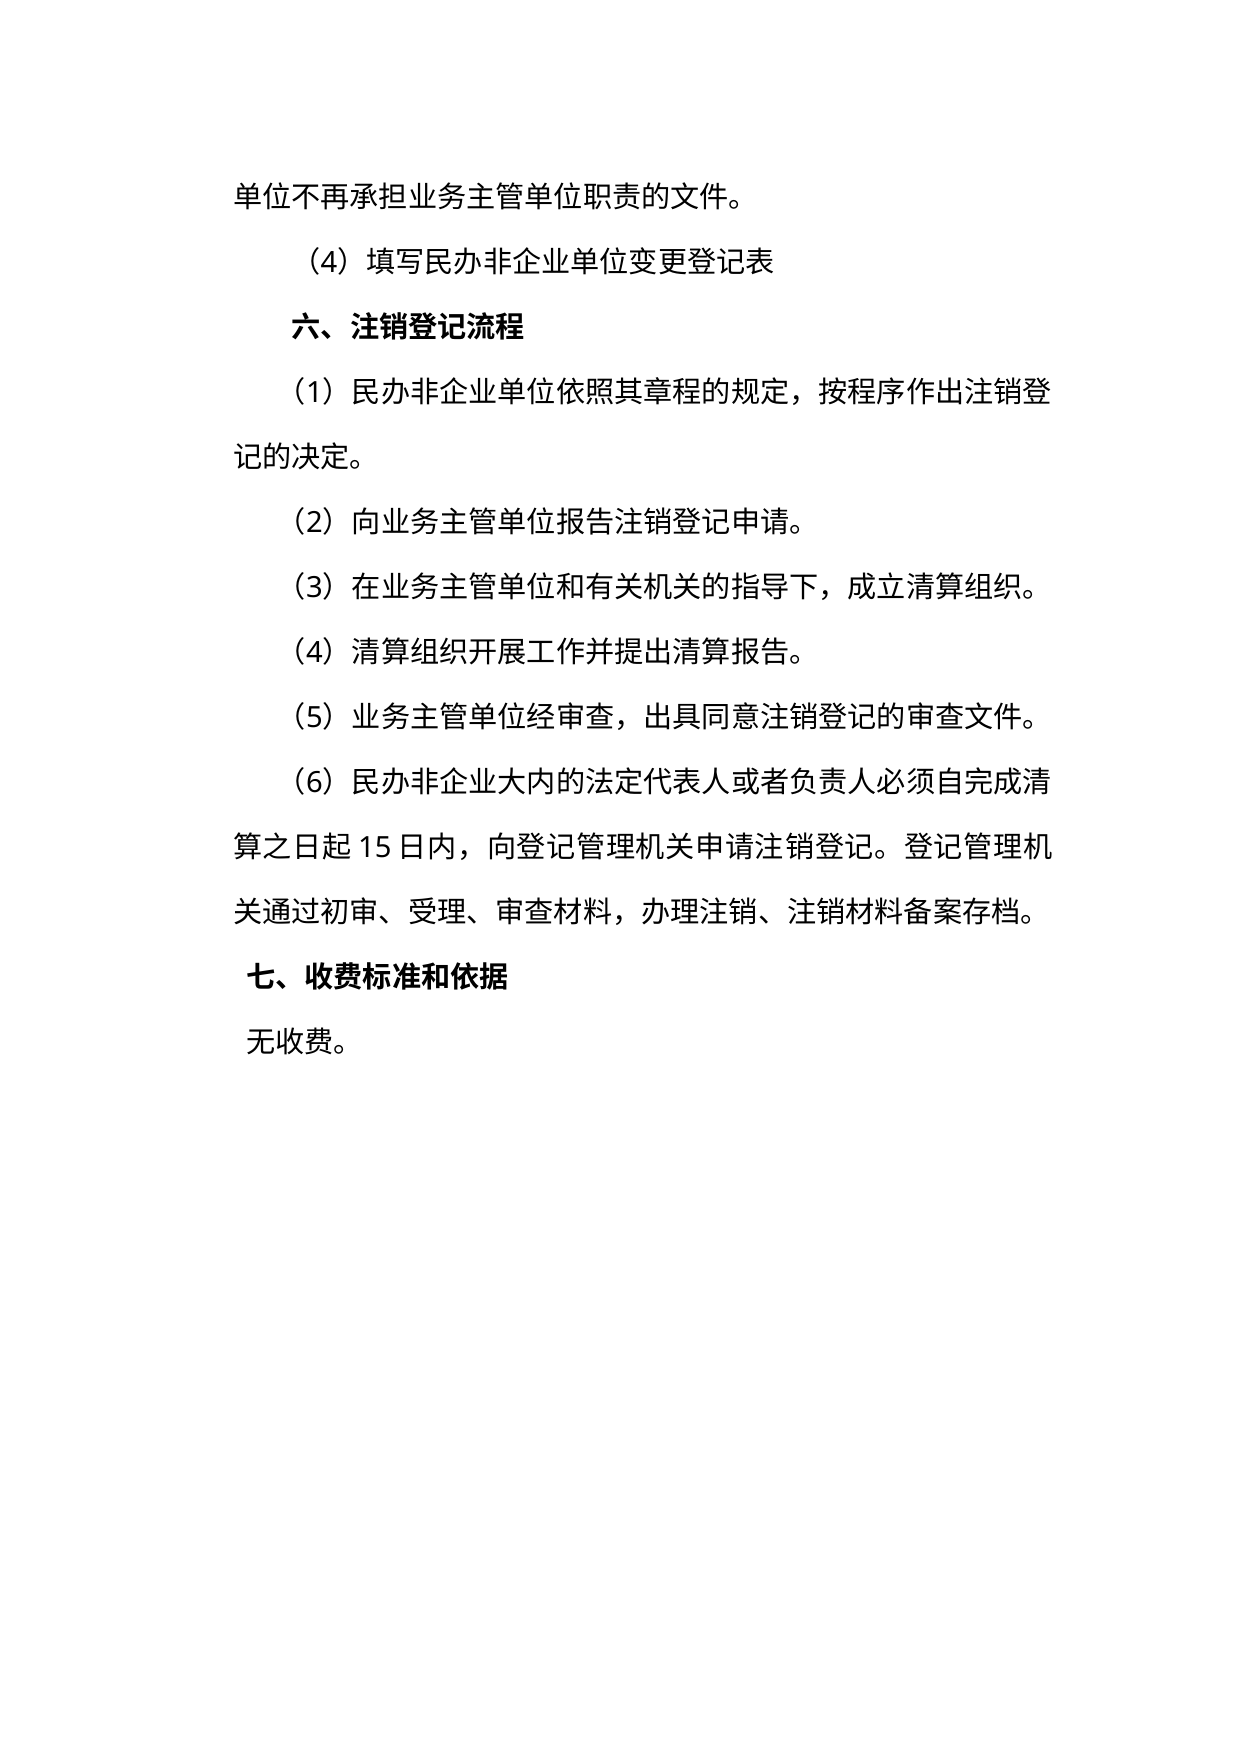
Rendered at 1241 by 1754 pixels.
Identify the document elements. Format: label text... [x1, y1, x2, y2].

text 无收费。 [187, 1007, 1053, 1072]
text （4）清算组织开展工作并提出清算报告。 [233, 617, 1053, 682]
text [233, 162, 1053, 227]
text （6）民办非企业大内的法定代表人或者负责人必须自完成清算之日起15日内，向登记管理机关申请注销登记。登记管理机关通过初审、受理、审查材料，办理注销、注销材料备案存档。 [233, 747, 1053, 942]
text （3）在业务主管单位和有关机关的指导下，成立清算组织。 [233, 552, 1053, 617]
text （5）业务主管单位经审查，出具同意注销登记的审查文件。 [233, 682, 1053, 747]
text 七、收费标准和依据 [187, 942, 1053, 1007]
text （1）民办非企业单位依照其章程的规定，按程序作出注销登记的决定。 [233, 357, 1053, 487]
text 六、注销登记流程 [233, 292, 1053, 357]
text （2）向业务主管单位报告注销登记申请。 [233, 487, 1053, 552]
text （4）填写民办非企业单位变更登记表 [233, 227, 1053, 292]
